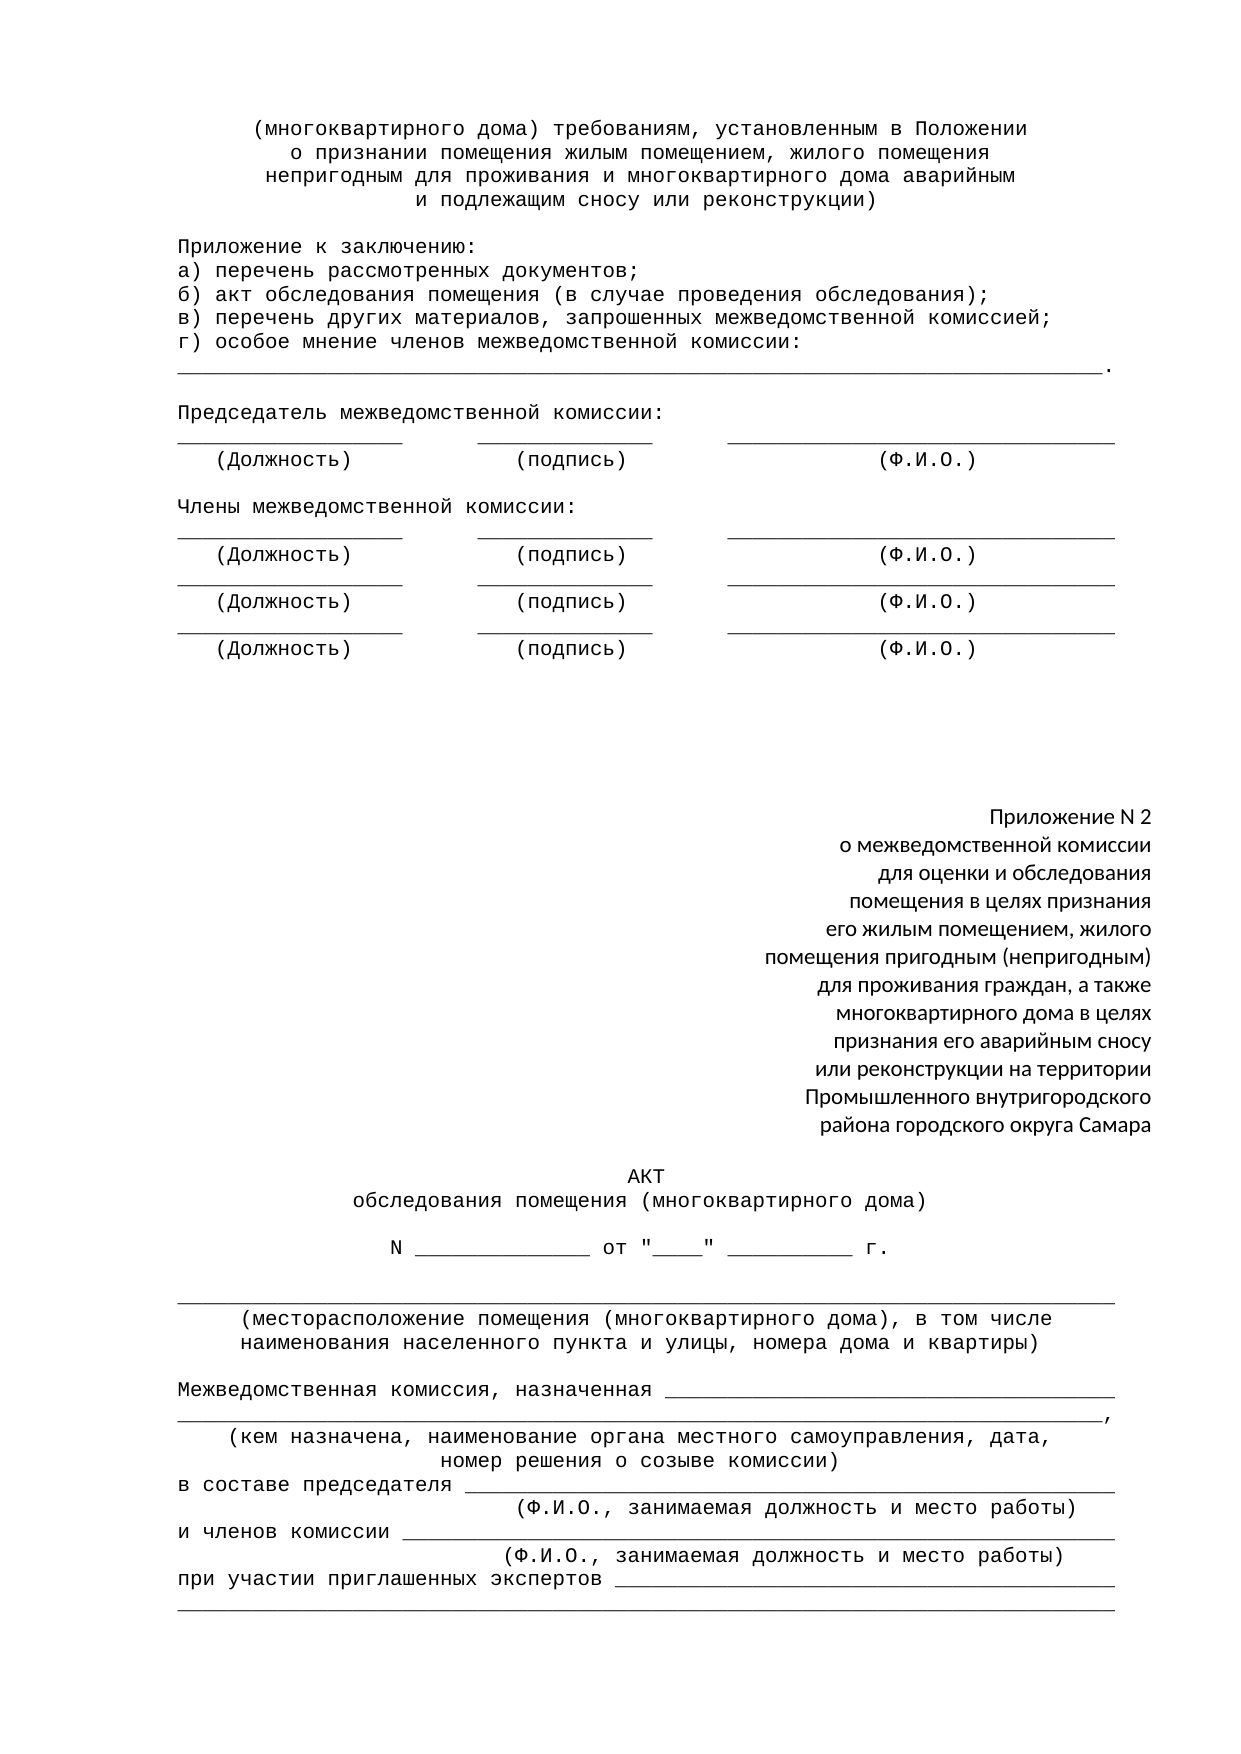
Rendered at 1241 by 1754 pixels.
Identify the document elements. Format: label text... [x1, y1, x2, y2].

text __________________ ______________ _______________________________ [177, 615, 1152, 638]
text признания его аварийным сносу [177, 1026, 1152, 1054]
text наименования населенного пункта и улицы, номера дома и квартиры) [177, 1332, 1152, 1356]
text в составе председателя ____________________________________________________ [177, 1474, 1152, 1497]
text (Должность) (подпись) (Ф.И.О.) [177, 638, 1152, 662]
text __________________ ______________ _______________________________ [177, 567, 1152, 591]
text его жилым помещением, жилого [177, 914, 1152, 942]
text и членов комиссии _________________________________________________________ [177, 1521, 1152, 1545]
text помещения пригодным (непригодным) [177, 942, 1152, 970]
text (кем назначена, наименование органа местного самоуправления, дата, [177, 1426, 1152, 1450]
text или реконструкции на территории [177, 1054, 1152, 1082]
text __________________ ______________ _______________________________ [177, 520, 1152, 544]
text района городского округа Самара [177, 1110, 1152, 1138]
text (месторасположение помещения (многоквартирного дома), в том числе [177, 1308, 1152, 1332]
text а) перечень рассмотренных документов; [177, 260, 1152, 284]
text АКТ [177, 1166, 1152, 1190]
text г) особое мнение членов межведомственной комиссии: [177, 331, 1152, 354]
text ___________________________________________________________________________ [177, 1284, 1152, 1308]
text Приложение N 2 [177, 802, 1152, 830]
text и подлежащим сносу или реконструкции) [177, 189, 1152, 213]
text (Должность) (подпись) (Ф.И.О.) [177, 449, 1152, 473]
text номер решения о созыве комиссии) [177, 1450, 1152, 1474]
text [177, 1545, 1152, 1568]
text (многоквартирного дома) требованиям, установленным в Положении [177, 118, 1152, 142]
text Члены межведомственной комиссии: [177, 496, 1152, 520]
text Председатель межведомственной комиссии: [177, 402, 1152, 426]
text помещения в целях признания [177, 886, 1152, 914]
text __________________________________________________________________________. [177, 354, 1152, 378]
text б) акт обследования помещения (в случае проведения обследования); [177, 284, 1152, 307]
text многоквартирного дома в целях [177, 998, 1152, 1026]
text __________________ ______________ _______________________________ [177, 426, 1152, 449]
text (Должность) (подпись) (Ф.И.О.) [177, 591, 1152, 615]
text Приложение к заключению: [177, 236, 1152, 260]
text Межведомственная комиссия, назначенная ____________________________________ [177, 1379, 1152, 1403]
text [177, 1592, 1152, 1616]
text (Должность) (подпись) (Ф.И.О.) [177, 544, 1152, 567]
text N ______________ от "____" __________ г. [177, 1237, 1152, 1261]
text для проживания граждан, а также [177, 970, 1152, 998]
text непригодным для проживания и многоквартирного дома аварийным [177, 165, 1152, 189]
text (Ф.И.О., занимаемая должность и место работы) [177, 1497, 1152, 1521]
text о межведомственной комиссии [177, 830, 1152, 858]
text обследования помещения (многоквартирного дома) [177, 1190, 1152, 1214]
text для оценки и обследования [177, 858, 1152, 886]
text о признании помещения жилым помещением, жилого помещения [177, 142, 1152, 165]
text при участии приглашенных экспертов ________________________________________ [177, 1568, 1152, 1592]
text __________________________________________________________________________, [177, 1403, 1152, 1426]
text Промышленного внутригородского [177, 1082, 1152, 1110]
text в) перечень других материалов, запрошенных межведомственной комиссией; [177, 307, 1152, 331]
